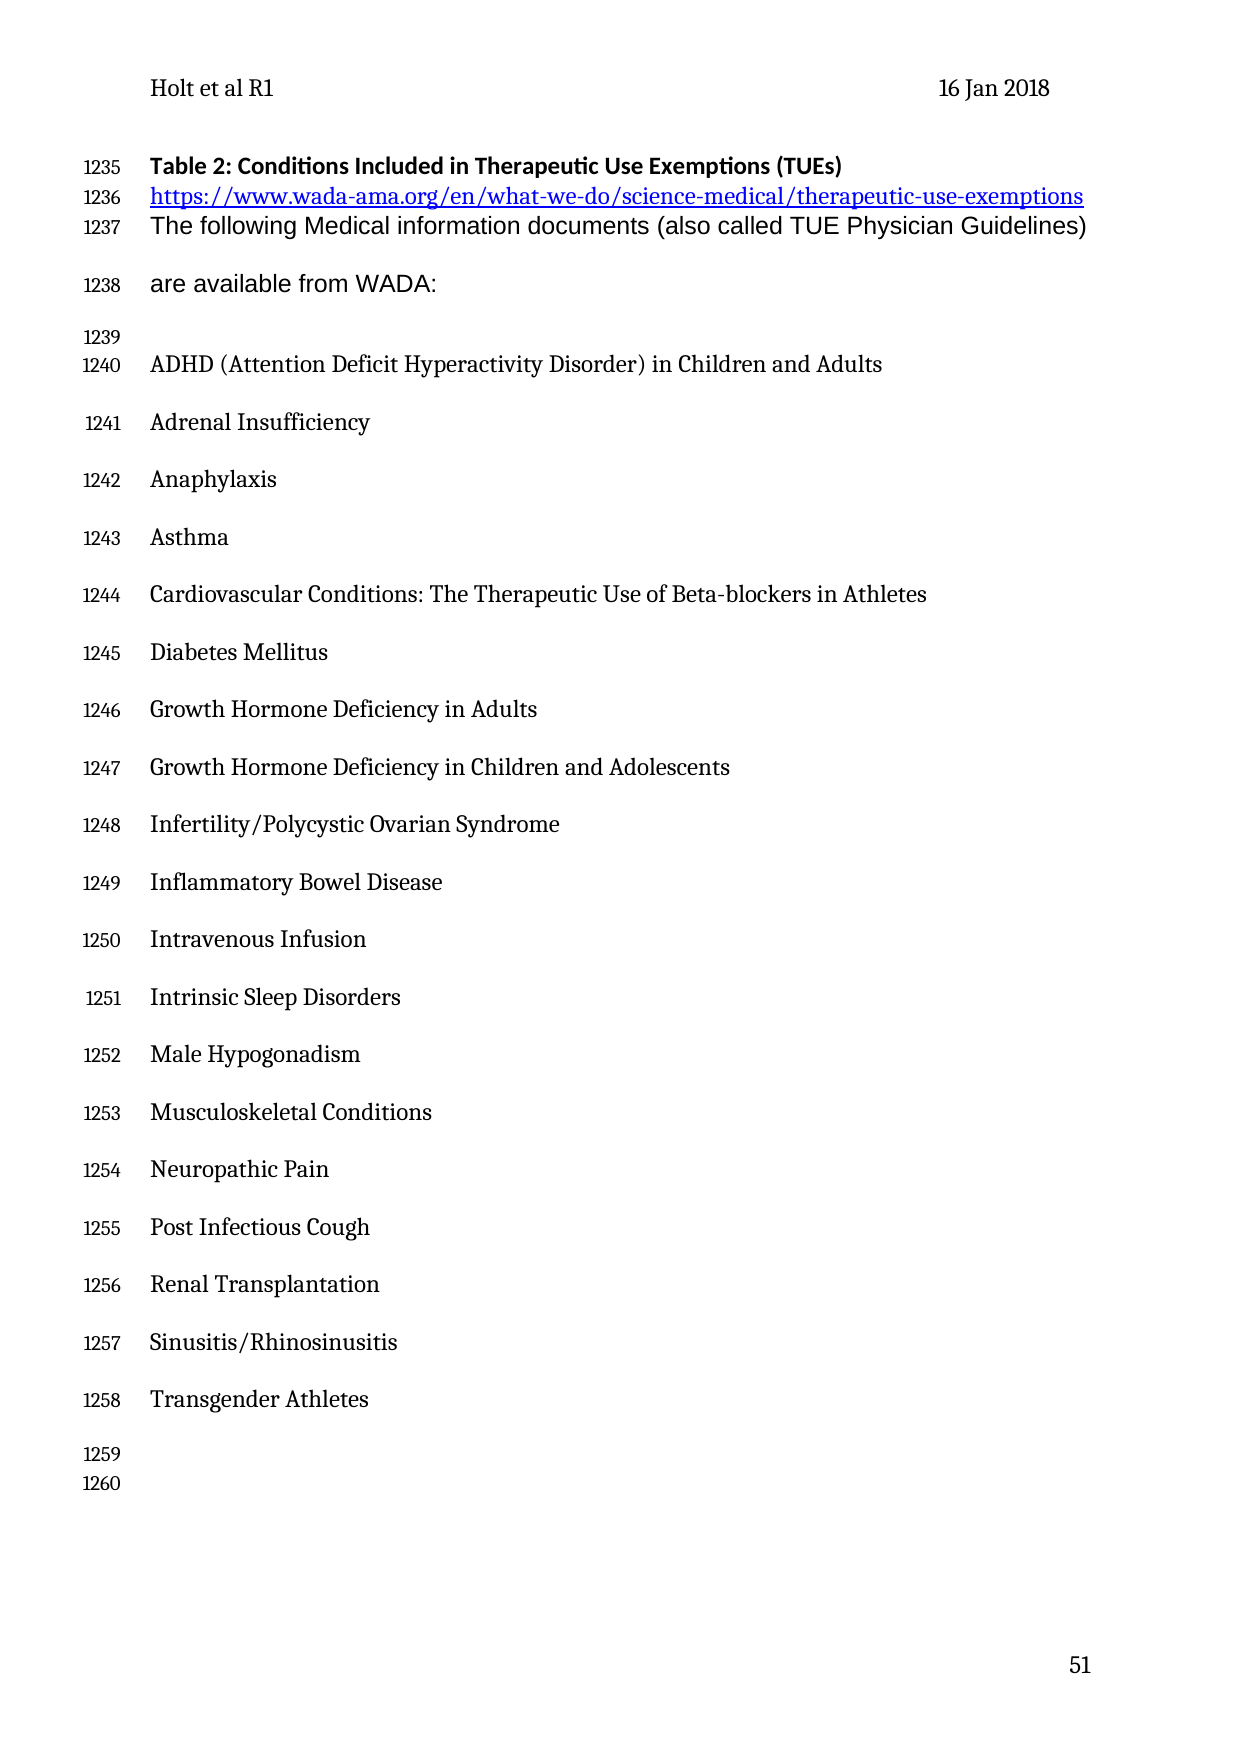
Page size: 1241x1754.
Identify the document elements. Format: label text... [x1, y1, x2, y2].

text ADHD (Attention Deficit Hyperactivity Disorder) in Children and Adults [150, 350, 1090, 379]
text Table 2: Conditions Included in Therapeutic Use Exemptions (TUEs) [150, 150, 1090, 181]
text Asthma [150, 522, 1090, 551]
text Neuropathic Pain [150, 1155, 1090, 1184]
text Infertility/Polycystic Ovarian Syndrome [150, 810, 1090, 839]
text Musculoskeletal Conditions [150, 1097, 1090, 1126]
text The following Medical information documents (also called TUE Physician Guidelines) are available from WADA: [150, 211, 1090, 297]
text Transgender Athletes [150, 1385, 1090, 1414]
text Sinusitis/Rhinosinusitis [150, 1327, 1090, 1356]
text Growth Hormone Deficiency in Children and Adolescents [150, 752, 1090, 781]
text Growth Hormone Deficiency in Adults [150, 695, 1090, 724]
text Diabetes Mellitus [150, 637, 1090, 666]
text Cardiovascular Conditions: The Therapeutic Use of Beta-blockers in Athletes [150, 580, 1090, 609]
text Post Infectious Cough [150, 1212, 1090, 1241]
text Inflammatory Bowel Disease [150, 867, 1090, 896]
text Adrenal Insufficiency [150, 407, 1090, 436]
text Intrinsic Sleep Disorders [150, 982, 1090, 1011]
text Anaphylaxis [150, 465, 1090, 494]
text Renal Transplantation [150, 1270, 1090, 1299]
text Male Hypogonadism [150, 1040, 1090, 1069]
text https://www.wada-ama.org/en/what-we-do/science-medical/therapeutic-use-exemptions [150, 181, 1090, 211]
text Intravenous Infusion [150, 925, 1090, 954]
